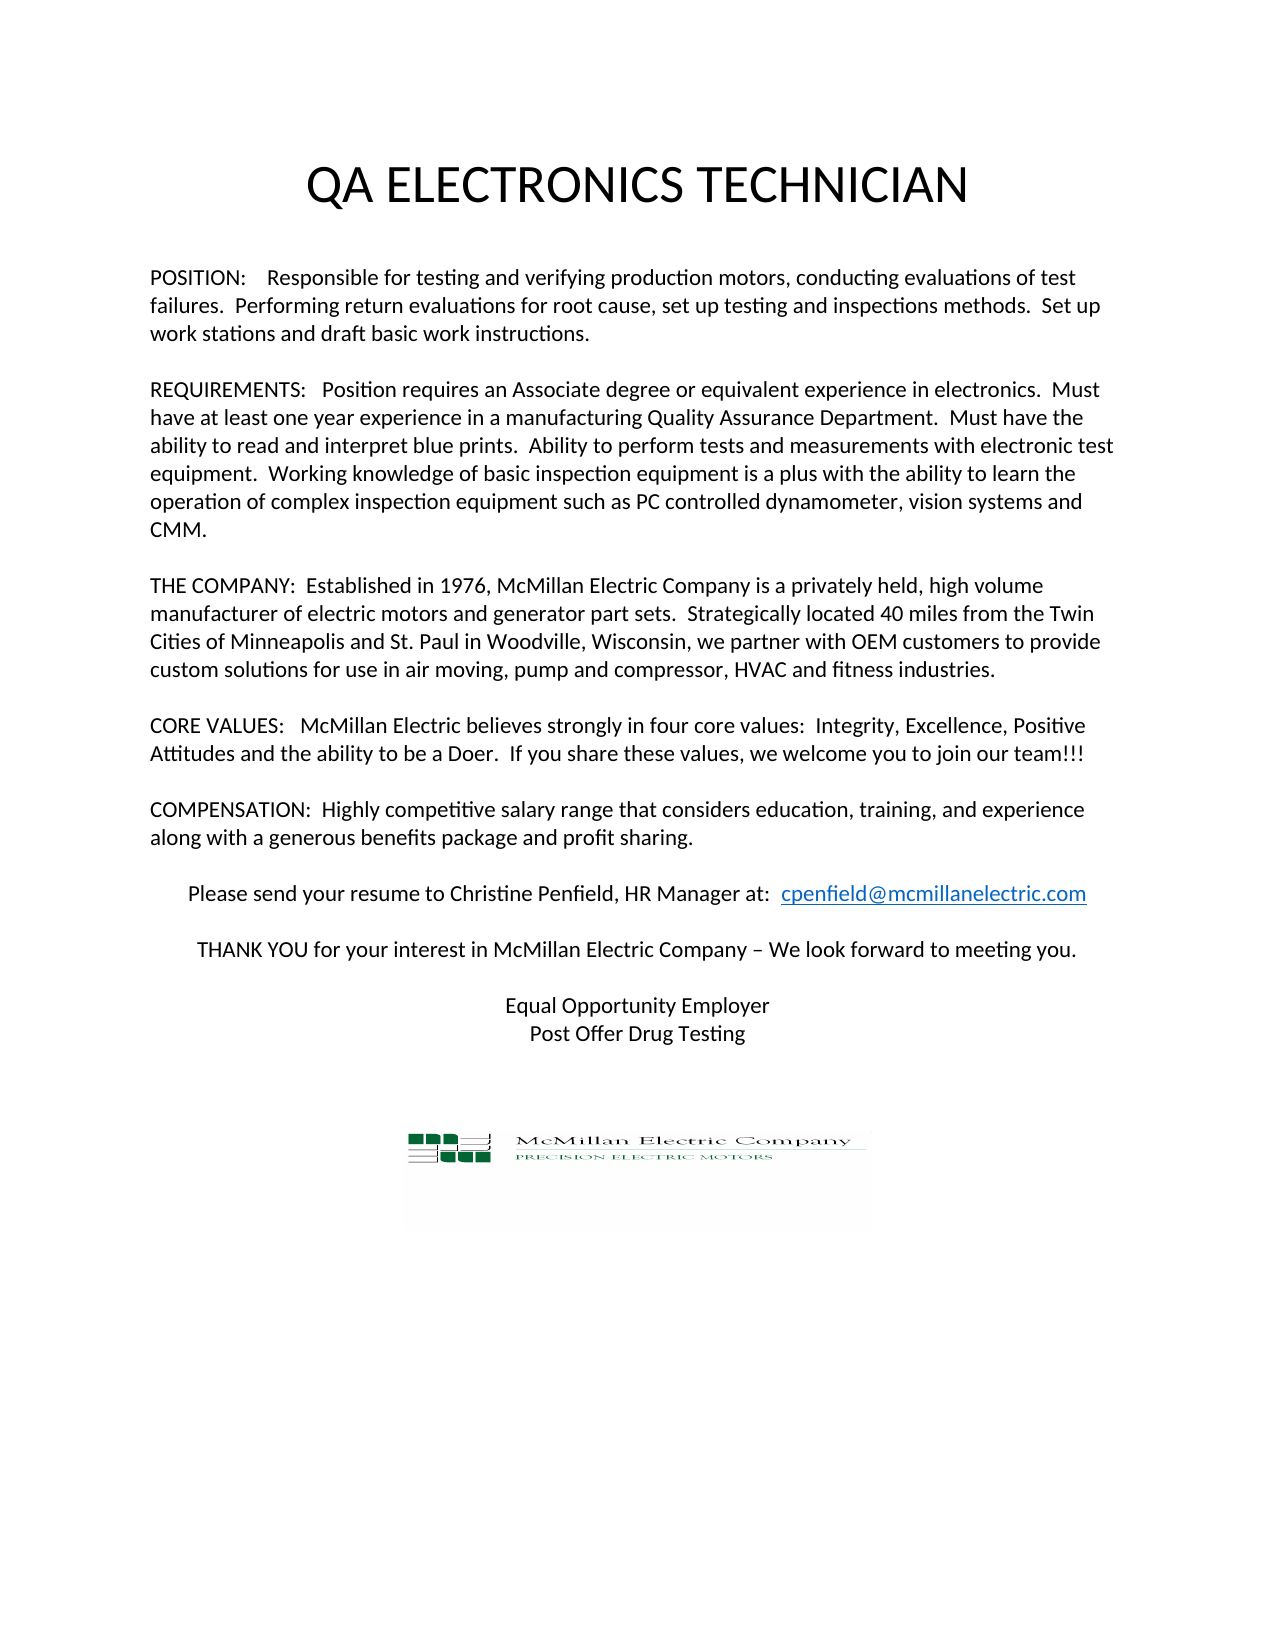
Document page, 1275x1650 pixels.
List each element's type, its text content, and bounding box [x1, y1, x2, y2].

text COMPENSATION: Highly competitive salary range that considers education, training, and experience along with a generous benefits package and profit sharing. [150, 795, 1125, 851]
text Equal Opportunity Employer [150, 992, 1125, 1019]
text Please send your resume to Christine Penfield, HR Manager at: cpenfield@mcmillanelectric.com [150, 879, 1125, 907]
text THANK YOU for your interest in McMillan Electric Company – We look forward to meeting you. [150, 936, 1125, 963]
text Post Offer Drug Testing [150, 1019, 1125, 1048]
text REQUIREMENTS: Position requires an Associate degree or equivalent experience in electronics. Must have at least one year experience in a manufacturing Quality Assurance Department. Must have the ability to read and interpret blue prints. Ability to perform tests and measurements with electronic test equipment. Working knowledge of basic inspection equipment is a plus with the ability to learn the operation of complex inspection equipment such as PC controlled dynamometer, vision systems and CMM. [150, 375, 1125, 543]
text QA ELECTRONICS TECHNICIAN [150, 150, 1125, 216]
text THE COMPANY: Established in 1976, McMillan Electric Company is a privately held, high volume manufacturer of electric motors and generator part sets. Strategically located 40 miles from the Twin Cities of Minneapolis and St. Paul in Woodville, Wisconsin, we partner with OEM customers to provide custom solutions for use in air moving, pump and compressor, HVAC and fitness industries. [150, 571, 1125, 683]
text CORE VALUES: McMillan Electric believes strongly in four core values: Integrity, Excellence, Positive Attitudes and the ability to be a Doer. If you share these values, we welcome you to join our team!!! [150, 711, 1125, 767]
picture [403, 1131, 872, 1231]
text POSITION: Responsible for testing and verifying production motors, conducting evaluations of test failures. Performing return evaluations for root cause, set up testing and inspections methods. Set up work stations and draft basic work instructions. [150, 263, 1125, 347]
